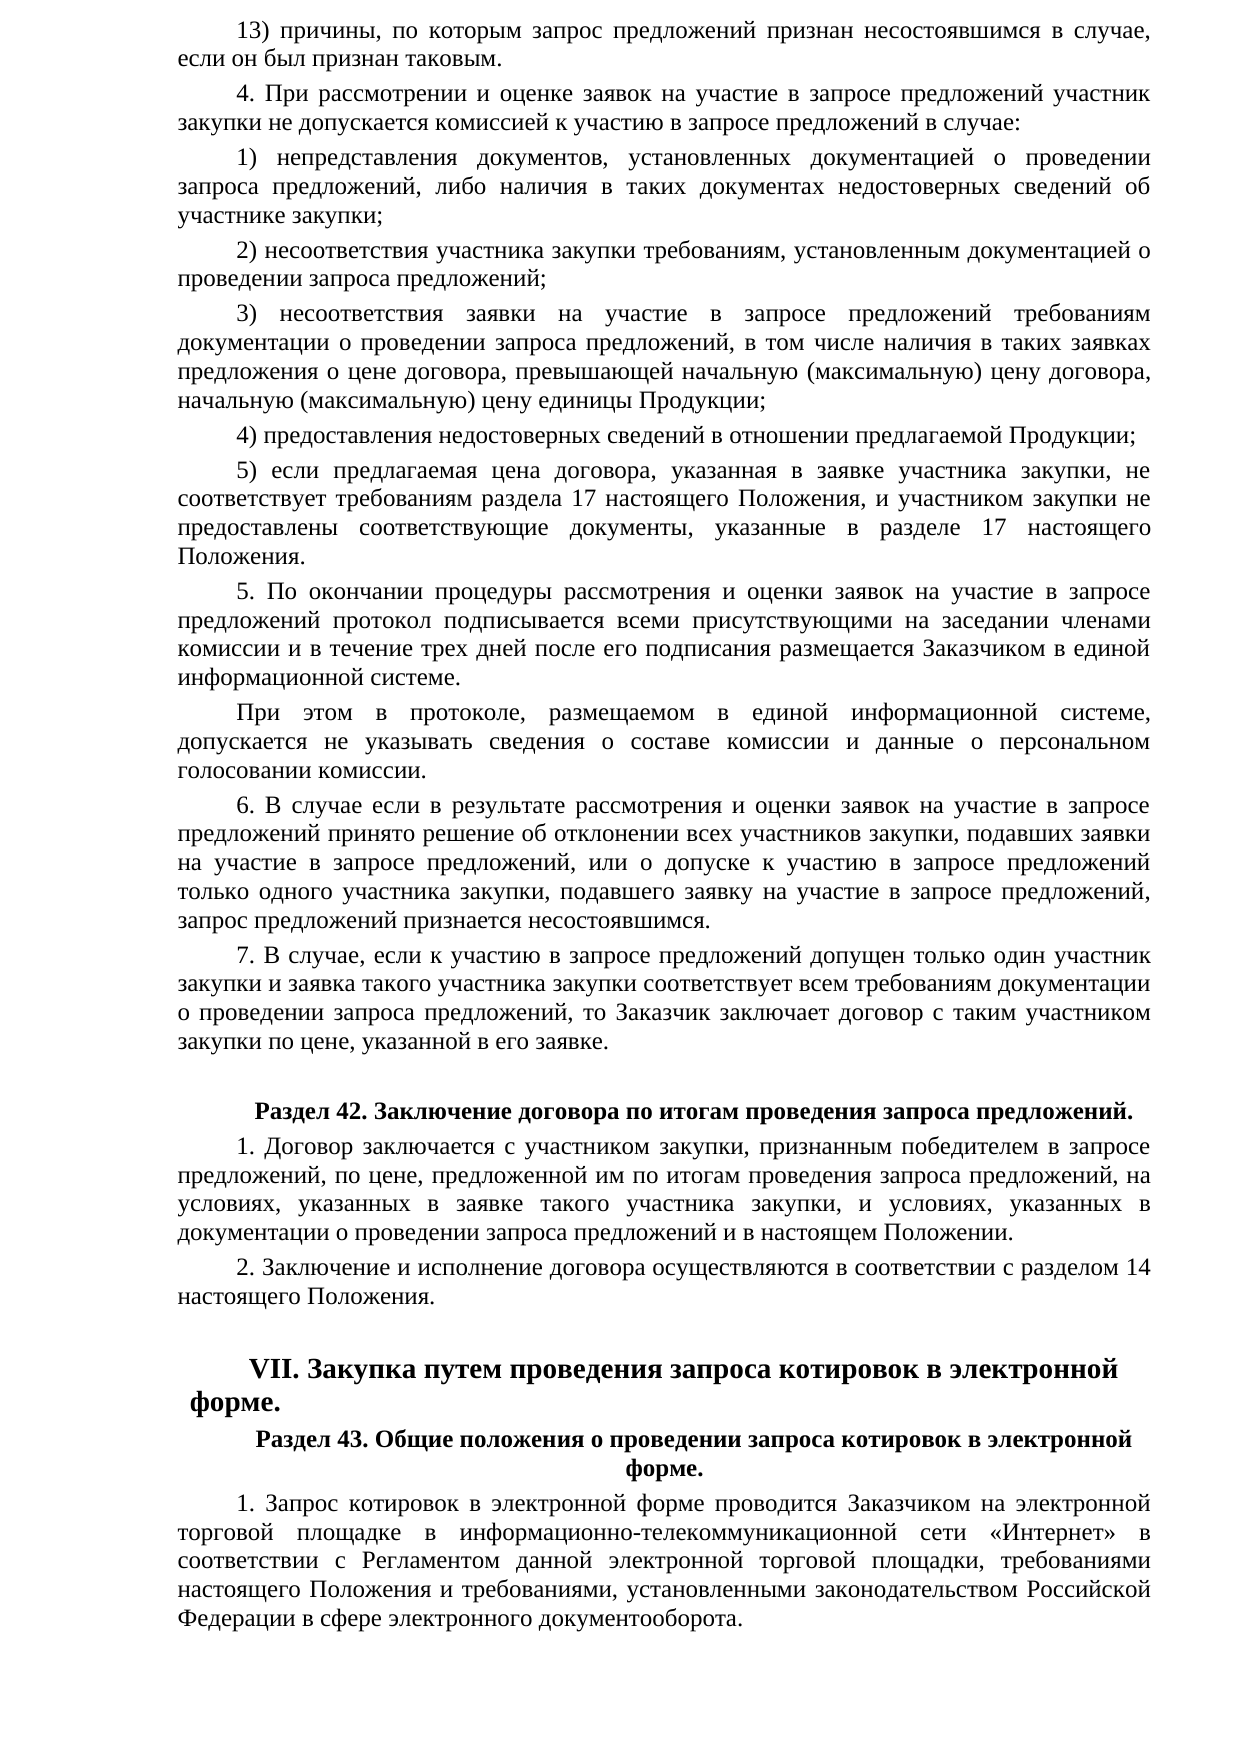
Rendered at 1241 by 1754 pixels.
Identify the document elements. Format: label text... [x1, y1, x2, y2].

text 1. Договор заключается с участником закупки, признанным победителем в запросе предложений, по цене, предложенной им по итогам проведения запроса предложений, на условиях, указанных в заявке такого участника закупки, и условиях, указанных в документации о проведении запроса предложений и в настоящем Положении. [177, 1131, 1152, 1246]
text 1) непредставления документов, установленных документацией о проведении запроса предложений, либо наличия в таких документах недостоверных сведений об участнике закупки; [177, 142, 1152, 228]
text 2. Заключение и исполнение договора осуществляются в соответствии с разделом 14 настоящего Положения. [177, 1252, 1152, 1310]
text 3) несоответствия заявки на участие в запросе предложений требованиям документации о проведении запроса предложений, в том числе наличия в таких заявках предложения о цене договора, превышающей начальную (максимальную) цену договора, начальную (максимальную) цену единицы Продукции; [177, 298, 1152, 413]
text 4) предоставления недостоверных сведений в отношении предлагаемой Продукции; [177, 420, 1152, 448]
text 5) если предлагаемая цена договора, указанная в заявке участника закупки, не соответствует требованиям раздела 17 настоящего Положения, и участником закупки не предоставлены соответствующие документы, указанные в разделе 17 настоящего Положения. [177, 455, 1152, 570]
text 13) причины, по которым запрос предложений признан несостоявшимся в случае, если он был признан таковым. [177, 15, 1152, 72]
subtitle VII. Закупка путем проведения запроса котировок в электронной форме. [189, 1351, 1152, 1418]
subtitle Раздел 43. Общие положения о проведении запроса котировок в электронной форме. [177, 1424, 1152, 1482]
text При этом в протоколе, размещаемом в единой информационной системе, допускается не указывать сведения о составе комиссии и данные о персональном голосовании комиссии. [177, 697, 1152, 783]
text 1. Запрос котировок в электронной форме проводится Заказчиком на электронной торговой площадке в информационно-телекоммуникационной сети «Интернет» в соответствии с Регламентом данной электронной торговой площадки, требованиями настоящего Положения и требованиями, установленными законодательством Российской Федерации в сфере электронного документооборота. [177, 1488, 1152, 1632]
text 2) несоответствия участника закупки требованиям, установленным документацией о проведении запроса предложений; [177, 235, 1152, 292]
subtitle Раздел 42. Заключение договора по итогам проведения запроса предложений. [177, 1096, 1152, 1125]
text 7. В случае, если к участию в запросе предложений допущен только один участник закупки и заявка такого участника закупки соответствует всем требованиям документации о проведении запроса предложений, то Заказчик заключает договор с таким участником закупки по цене, указанной в его заявке. [177, 940, 1152, 1055]
text 5. По окончании процедуры рассмотрения и оценки заявок на участие в запросе предложений протокол подписывается всеми присутствующими на заседании членами комиссии и в течение трех дней после его подписания размещается Заказчиком в единой информационной системе. [177, 576, 1152, 691]
text 6. В случае если в результате рассмотрения и оценки заявок на участие в запросе предложений принято решение об отклонении всех участников закупки, подавших заявки на участие в запросе предложений, или о допуске к участию в запросе предложений только одного участника закупки, подавшего заявку на участие в запросе предложений, запрос предложений признается несостоявшимся. [177, 790, 1152, 933]
text 4. При рассмотрении и оценке заявок на участие в запросе предложений участник закупки не допускается комиссией к участию в запросе предложений в случае: [177, 78, 1152, 136]
